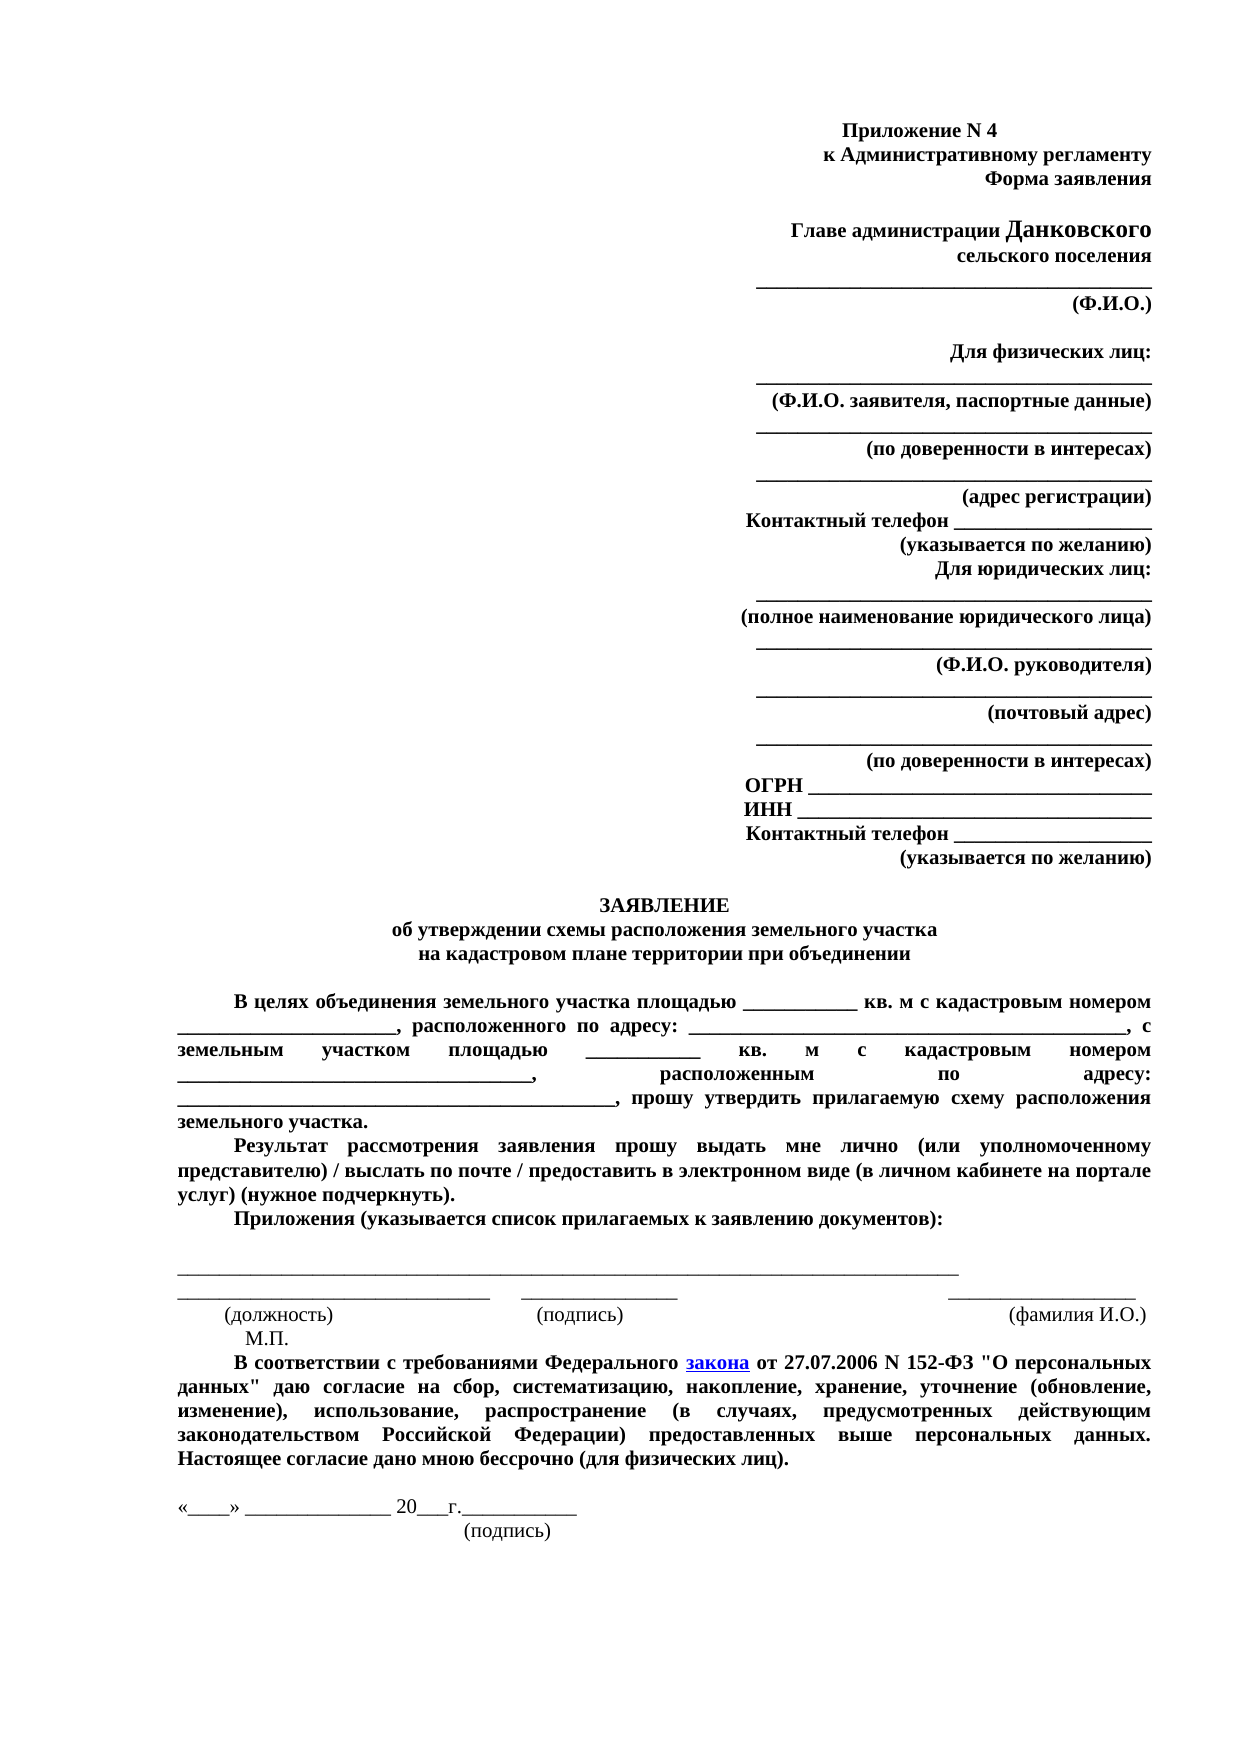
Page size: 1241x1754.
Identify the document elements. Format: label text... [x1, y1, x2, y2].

text ______________________________________ [177, 363, 1152, 387]
text (указывается по желанию) [177, 532, 1152, 556]
text (полное наименование юридического лица) [177, 604, 1152, 628]
text (Ф.И.О. заявителя, паспортные данные) [177, 387, 1152, 412]
text к Административному регламенту [177, 142, 1152, 166]
text на кадастровом плане территории при объединении [177, 941, 1152, 965]
text Приложение N 4 [177, 118, 1152, 142]
text Главе администрации Данковского [177, 214, 1152, 243]
text ______________________________________ [177, 267, 1152, 291]
text об утверждении схемы расположения земельного участка [177, 917, 1152, 941]
text ___________________________________________________________________________ [177, 1254, 1152, 1278]
text Контактный телефон ___________________ [177, 821, 1152, 845]
text Приложения (указывается список прилагаемых к заявлению документов): [177, 1206, 1152, 1230]
text (адрес регистрации) [177, 484, 1152, 508]
text ______________________________________ [177, 724, 1152, 748]
text М.П. [177, 1326, 1152, 1350]
text Форма заявления [177, 166, 1152, 190]
text ______________________________________ [177, 676, 1152, 700]
text (должность) (подпись) (фамилия И.О.) [177, 1302, 1152, 1326]
text (по доверенности в интересах) [177, 436, 1152, 460]
text (Ф.И.О. руководителя) [177, 652, 1152, 676]
text ______________________________ _______________ __________________ [177, 1278, 1152, 1302]
text (подпись) [177, 1518, 1152, 1542]
text (указывается по желанию) [177, 845, 1152, 869]
text Для юридических лиц: [177, 556, 1152, 580]
text (по доверенности в интересах) [177, 748, 1152, 772]
text В целях объединения земельного участка площадью ___________ кв. м с кадастровым номером _____________________, расположенного по адресу: __________________________________________, с земельным участком площадью ___________ кв. м с кадастровым номером __________________________________, расположенным по адресу: __________________________________________, прошу утвердить прилагаемую схему расположения земельного участка. [177, 989, 1152, 1133]
text ЗАЯВЛЕНИЕ [177, 893, 1152, 917]
text ИНН __________________________________ [177, 797, 1152, 821]
text ОГРН _________________________________ [177, 772, 1152, 797]
text Для физических лиц: [177, 339, 1152, 363]
text ______________________________________ [177, 580, 1152, 604]
text сельского поселения [177, 243, 1152, 267]
text «____» ______________ 20___г.___________ [177, 1494, 1152, 1518]
text В соответствии с требованиями Федерального закона от 27.07.2006 N 152-ФЗ "О персональных данных" даю согласие на сбор, систематизацию, накопление, хранение, уточнение (обновление, изменение), использование, распространение (в случаях, предусмотренных действующим законодательством Российской Федерации) предоставленных выше персональных данных. Настоящее согласие дано мною бессрочно (для физических лиц). [177, 1350, 1152, 1470]
text Результат рассмотрения заявления прошу выдать мне лично (или уполномоченному представителю) / выслать по почте / предоставить в электронном виде (в личном кабинете на портале услуг) (нужное подчеркнуть). [177, 1133, 1152, 1206]
text Контактный телефон ___________________ [177, 508, 1152, 532]
text ______________________________________ [177, 460, 1152, 484]
text (почтовый адрес) [177, 700, 1152, 724]
text ______________________________________ [177, 628, 1152, 652]
text (Ф.И.О.) [177, 291, 1152, 315]
text ______________________________________ [177, 412, 1152, 436]
